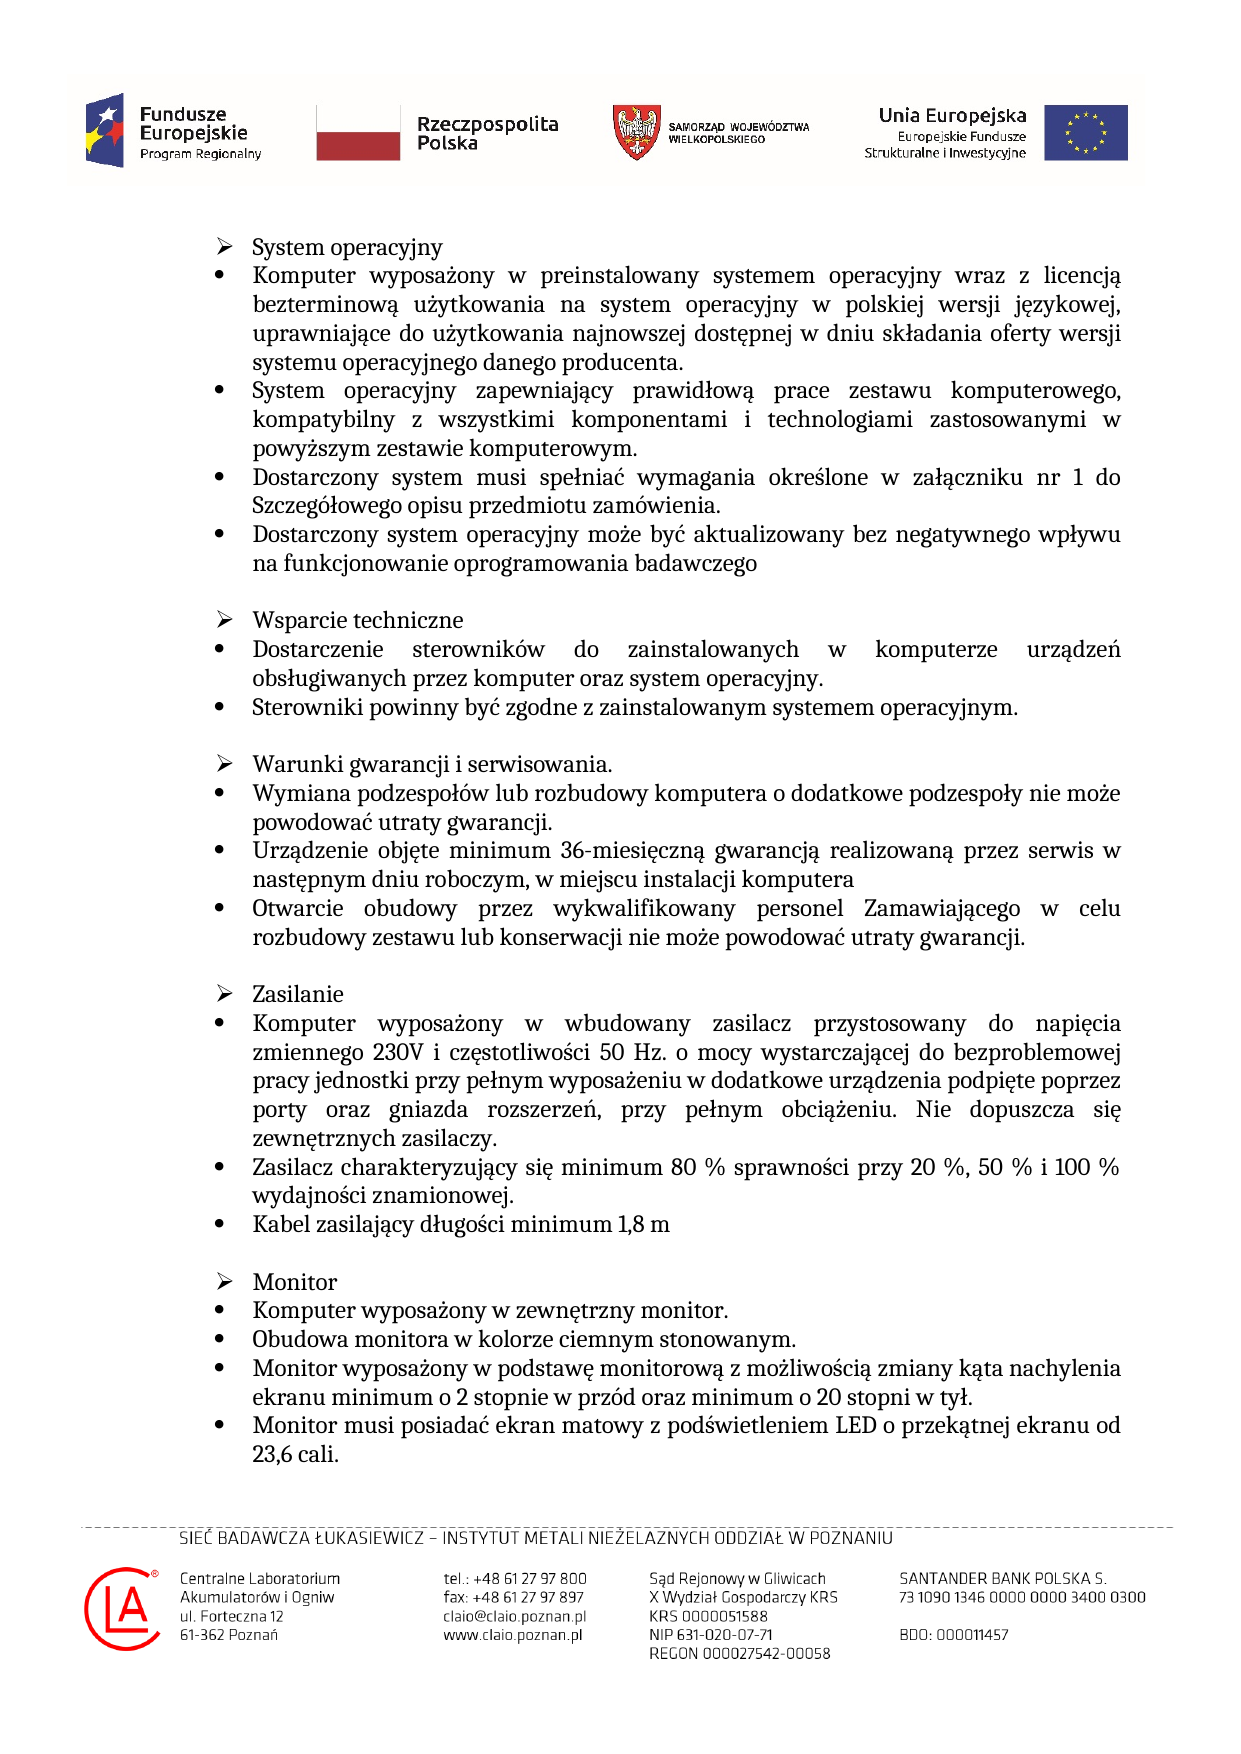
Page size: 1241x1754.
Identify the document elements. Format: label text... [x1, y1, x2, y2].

list Kabel zasilający długości minimum 1,8 m [215, 1210, 1122, 1239]
list Dostarczony system operacyjny może być aktualizowany bez negatywnego wpływu na funkcjonowanie oprogramowania badawczego [215, 520, 1122, 577]
list Zasilacz charakteryzujący się minimum 80 % sprawności przy 20 %, 50 % i 100 % wydajności znamionowej. [215, 1152, 1122, 1210]
list Otwarcie obudowy przez wykwalifikowany personel Zamawiającego w celu rozbudowy zestawu lub konserwacji nie może powodować utraty gwarancji. [215, 894, 1122, 951]
list Monitor musi posiadać ekran matowy z podświetleniem LED o przekątnej ekranu od 23,6 cali. [215, 1411, 1122, 1469]
list Urządzenie objęte minimum 36-miesięczną gwarancją realizowaną przez serwis w następnym dniu roboczym, w miejscu instalacji komputera [215, 836, 1122, 894]
list Dostarczenie sterowników do zainstalowanych w komputerze urządzeń obsługiwanych przez komputer oraz system operacyjny. [215, 635, 1122, 692]
list Komputer wyposażony w zewnętrzny monitor. [215, 1296, 1122, 1325]
list Warunki gwarancji i serwisowania. [215, 750, 1122, 779]
list System operacyjny zapewniający prawidłową prace zestawu komputerowego, kompatybilny z wszystkimi komponentami i technologiami zastosowanymi w powyższym zestawie komputerowym. [215, 376, 1122, 462]
list Monitor wyposażony w podstawę monitorową z możliwością zmiany kąta nachylenia ekranu minimum o 2 stopnie w przód oraz minimum o 20 stopni w tył. [215, 1354, 1122, 1411]
list Obudowa monitora w kolorze ciemnym stonowanym. [215, 1325, 1122, 1354]
list Zasilanie [215, 980, 1122, 1009]
list Monitor [215, 1267, 1122, 1296]
list System operacyjny [215, 232, 1122, 261]
list Komputer wyposażony w preinstalowany systemem operacyjny wraz z licencją bezterminową użytkowania na system operacyjny w polskiej wersji językowej, uprawniające do użytkowania najnowszej dostępnej w dniu składania oferty wersji systemu operacyjnego danego producenta. [215, 261, 1122, 376]
list Dostarczony system musi spełniać wymagania określone w załączniku nr 1 do Szczegółowego opisu przedmiotu zamówienia. [215, 462, 1122, 520]
list Wsparcie techniczne [215, 606, 1122, 635]
list Wymiana podzespołów lub rozbudowy komputera o dodatkowe podzespoły nie może powodować utraty gwarancji. [215, 779, 1122, 836]
picture [81, 1527, 1175, 1663]
list Sterowniki powinny być zgodne z zainstalowanym systemem operacyjnym. [215, 692, 1122, 721]
list Komputer wyposażony w wbudowany zasilacz przystosowany do napięcia zmiennego 230V i częstotliwości 50 Hz. o mocy wystarczającej do bezproblemowej pracy jednostki przy pełnym wyposażeniu w dodatkowe urządzenia podpięte poprzez porty oraz gniazda rozszerzeń, przy pełnym obciążeniu. Nie dopuszcza się zewnętrznych zasilaczy. [215, 1009, 1122, 1152]
picture [67, 74, 1146, 186]
